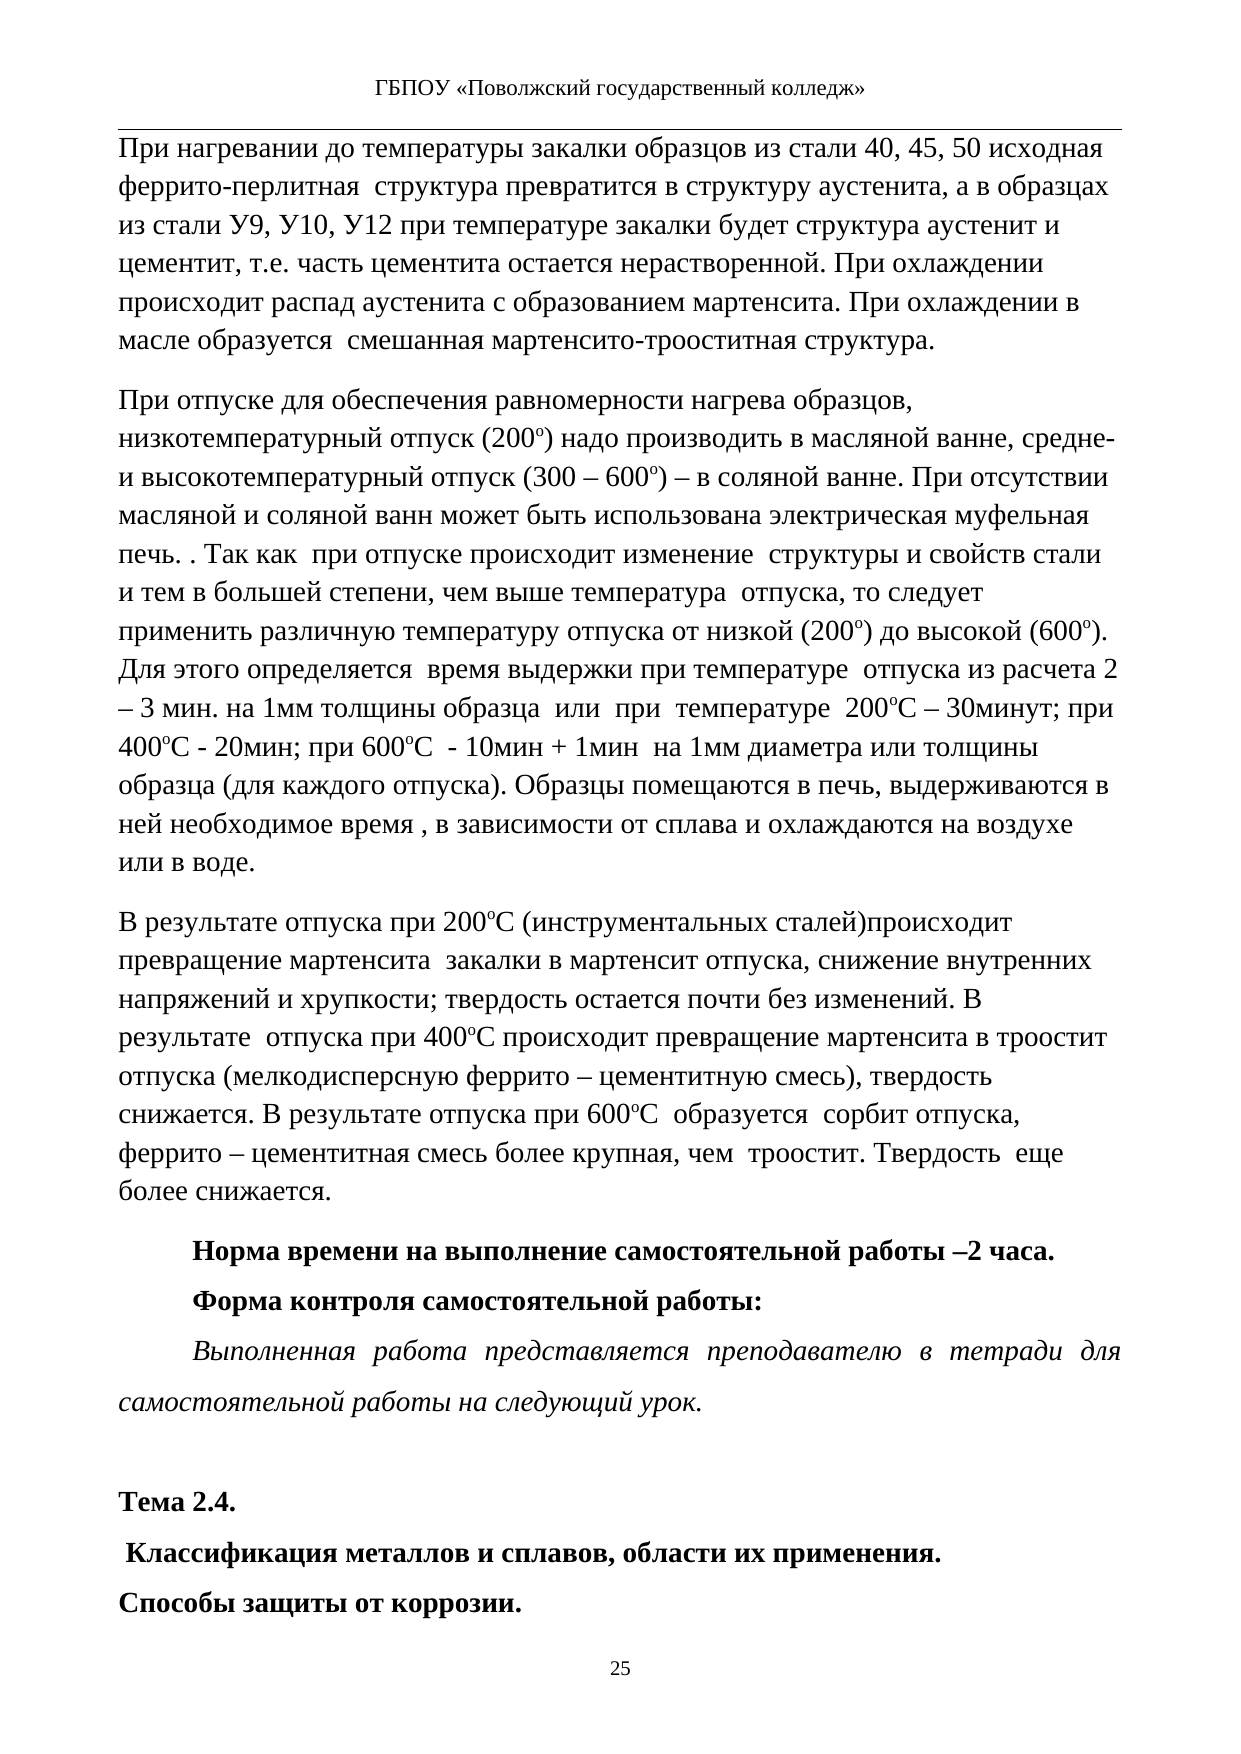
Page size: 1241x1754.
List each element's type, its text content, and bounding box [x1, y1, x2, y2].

text Тема 2.4. [118, 1484, 1122, 1518]
text При отпуске для обеспечения равномерности нагрева образцов, низкотемпературный отпуск (200о) надо производить в масляной ванне, средне- и высокотемпературный отпуск (300 – 600о) – в соляной ванне. При отсутствии масляной и соляной ванн может быть использована электрическая муфельная печь. . Так как при отпуске происходит изменение структуры и свойств стали и тем в большей степени, чем выше температура отпуска, то следует применить различную температуру отпуска от низкой (200о) до высокой (600о). Для этого определяется время выдержки при температуре отпуска из расчета 2 – 3 мин. на 1мм толщины образца или при температуре 200оС – 30минут; при 400оС - 20мин; при 600оС - 10мин + 1мин на 1мм диаметра или толщины образца (для каждого отпуска). Образцы помещаются в печь, выдерживаются в ней необходимое время , в зависимости от сплава и охлаждаются на воздухе или в воде. [118, 382, 1122, 878]
text Норма времени на выполнение самостоятельной работы –2 часа. [118, 1233, 1122, 1266]
text Форма контроля самостоятельной работы: [118, 1283, 1122, 1317]
text Способы защиты от коррозии. [118, 1585, 1122, 1618]
text Выполненная работа представляется преподавателю в тетради для самостоятельной работы на следующий урок. [118, 1333, 1122, 1417]
text В результате отпуска при 200оС (инструментальных сталей)происходит превращение мартенсита закалки в мартенсит отпуска, снижение внутренних напряжений и хрупкости; твердость остается почти без изменений. В результате отпуска при 400оС происходит превращение мартенсита в троостит отпуска (мелкодисперсную феррито – цементитную смесь), твердость снижается. В результате отпуска при 600оС образуется сорбит отпуска, феррито – цементитная смесь более крупная, чем троостит. Твердость еще более снижается. [118, 904, 1122, 1207]
text Классификация металлов и сплавов, области их применения. [118, 1535, 1122, 1568]
text При нагревании до температуры закалки образцов из стали 40, 45, 50 исходная феррито-перлитная структура превратится в структуру аустенита, а в образцах из стали У9, У10, У12 при температуре закалки будет структура аустенит и цементит, т.е. часть цементита остается нерастворенной. При охлаждении происходит распад аустенита с образованием мартенсита. При охлаждении в масле образуется смешанная мартенсито-трооститная структура. [118, 130, 1122, 356]
